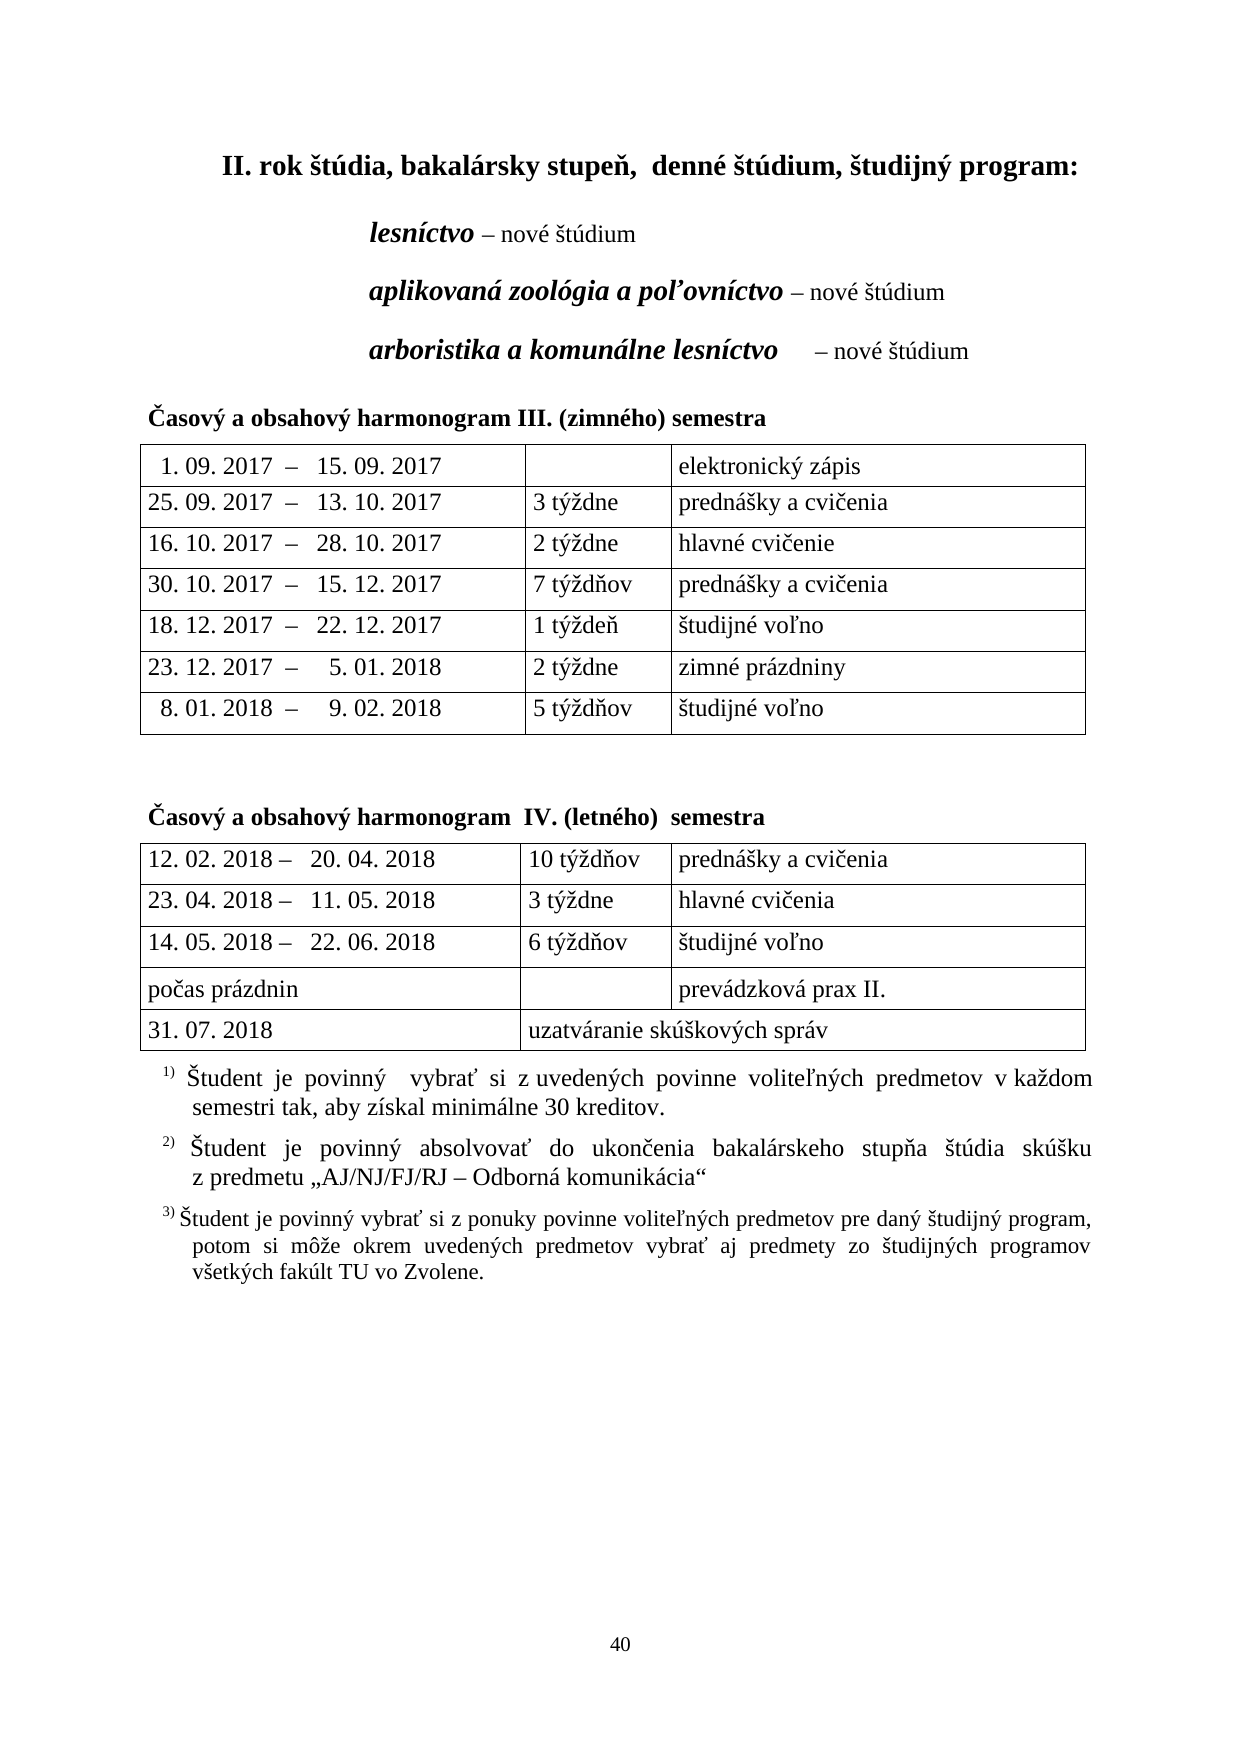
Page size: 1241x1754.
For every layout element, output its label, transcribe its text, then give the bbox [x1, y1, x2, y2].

table_cell 3 týždne [521, 885, 671, 926]
table_header 12. 02. 2018 – 20. 04. 2018 [141, 844, 520, 884]
table_cell 31. 07. 2018 [141, 1010, 520, 1050]
table_cell [521, 968, 671, 1008]
table_cell prednášky a cvičenia [672, 487, 1085, 527]
table_cell 23. 04. 2018 – 11. 05. 2018 [141, 885, 520, 926]
table_cell 2 týždne [526, 652, 671, 692]
table_cell študijné voľno [672, 693, 1085, 734]
table_header prednášky a cvičenia [672, 844, 1085, 884]
table_cell študijné voľno [672, 927, 1085, 967]
table_cell 14. 05. 2018 – 22. 06. 2018 [141, 927, 520, 967]
table_cell 25. 09. 2017 – 13. 10. 2017 [141, 487, 525, 527]
table_cell hlavné cvičenie [672, 528, 1085, 568]
table_cell 8. 01. 2018 – 9. 02. 2018 [141, 693, 525, 734]
table_cell študijné voľno [672, 611, 1085, 651]
table_cell 16. 10. 2017 – 28. 10. 2017 [141, 528, 525, 568]
table_cell počas prázdnin [141, 968, 520, 1008]
table_cell uzatváranie skúškových správ [521, 1010, 1085, 1050]
text 1) Študent je povinný vybrať si z uvedených povinne voliteľných predmetov v každom semestri tak, aby získal minimálne 30 kreditov. [162, 1063, 1092, 1121]
table_cell 6 týždňov [521, 927, 671, 967]
table_header 1. 09. 2017 – 15. 09. 2017 [141, 445, 525, 486]
text arboristika a komunálne lesníctvo – nové štúdium [148, 332, 1092, 365]
text Časový a obsahový harmonogram III. (zimného) semestra [148, 403, 1092, 432]
table_header 10 týždňov [521, 844, 671, 884]
table_header [526, 445, 671, 486]
table_cell hlavné cvičenia [672, 885, 1085, 926]
table_cell 18. 12. 2017 – 22. 12. 2017 [141, 611, 525, 651]
table_cell 23. 12. 2017 – 5. 01. 2018 [141, 652, 525, 692]
table_cell zimné prázdniny [672, 652, 1085, 692]
text II. rok štúdia, bakalársky stupeň, denné štúdium, študijný program: [148, 148, 1092, 181]
text 3) Študent je povinný vybrať si z ponuky povinne voliteľných predmetov pre daný študijný program, potom si môže okrem uvedených predmetov vybrať aj predmety zo študijných programov všetkých fakúlt TU vo Zvolene. [162, 1203, 1092, 1285]
table_cell prevádzková prax II. [672, 968, 1085, 1008]
text lesníctvo – nové štúdium [369, 215, 1092, 248]
table_header elektronický zápis [672, 445, 1085, 486]
table_cell prednášky a cvičenia [672, 569, 1085, 609]
table_cell 3 týždne [526, 487, 671, 527]
text Časový a obsahový harmonogram IV. (letného) semestra [148, 802, 1092, 831]
table_cell 30. 10. 2017 – 15. 12. 2017 [141, 569, 525, 609]
table_cell 5 týždňov [526, 693, 671, 734]
text 2) Študent je povinný absolvovať do ukončenia bakalárskeho stupňa štúdia skúšku z predmetu „AJ/NJ/FJ/RJ – Odborná komunikácia“ [162, 1133, 1092, 1191]
text aplikovaná zoológia a poľovníctvo – nové štúdium [148, 273, 1092, 307]
table_cell 1 týždeň [526, 611, 671, 651]
table_cell 7 týždňov [526, 569, 671, 609]
table_cell 2 týždne [526, 528, 671, 568]
